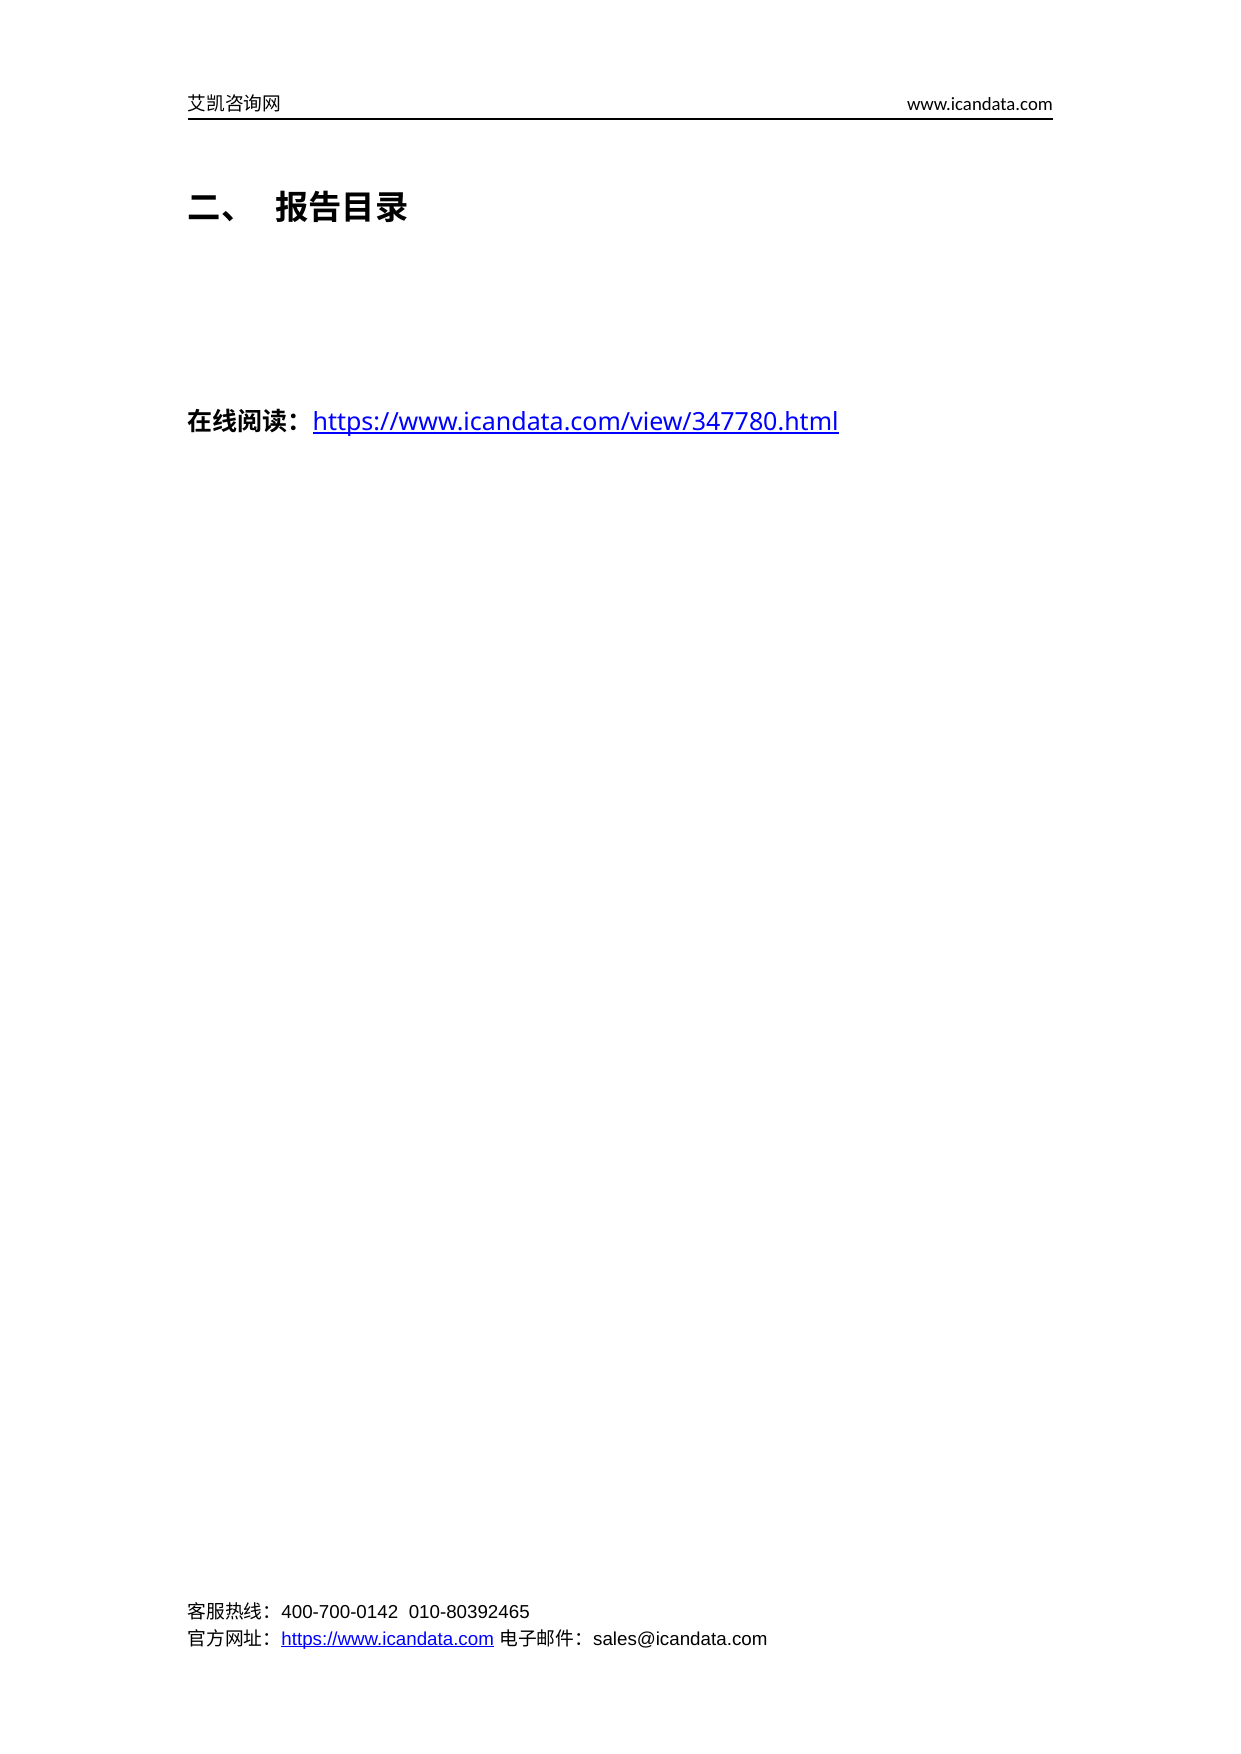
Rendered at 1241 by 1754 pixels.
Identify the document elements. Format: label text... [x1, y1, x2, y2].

subtitle 报告目录 [187, 172, 1053, 237]
text 在线阅读：https://www.icandata.com/view/347780.html [187, 387, 1053, 452]
